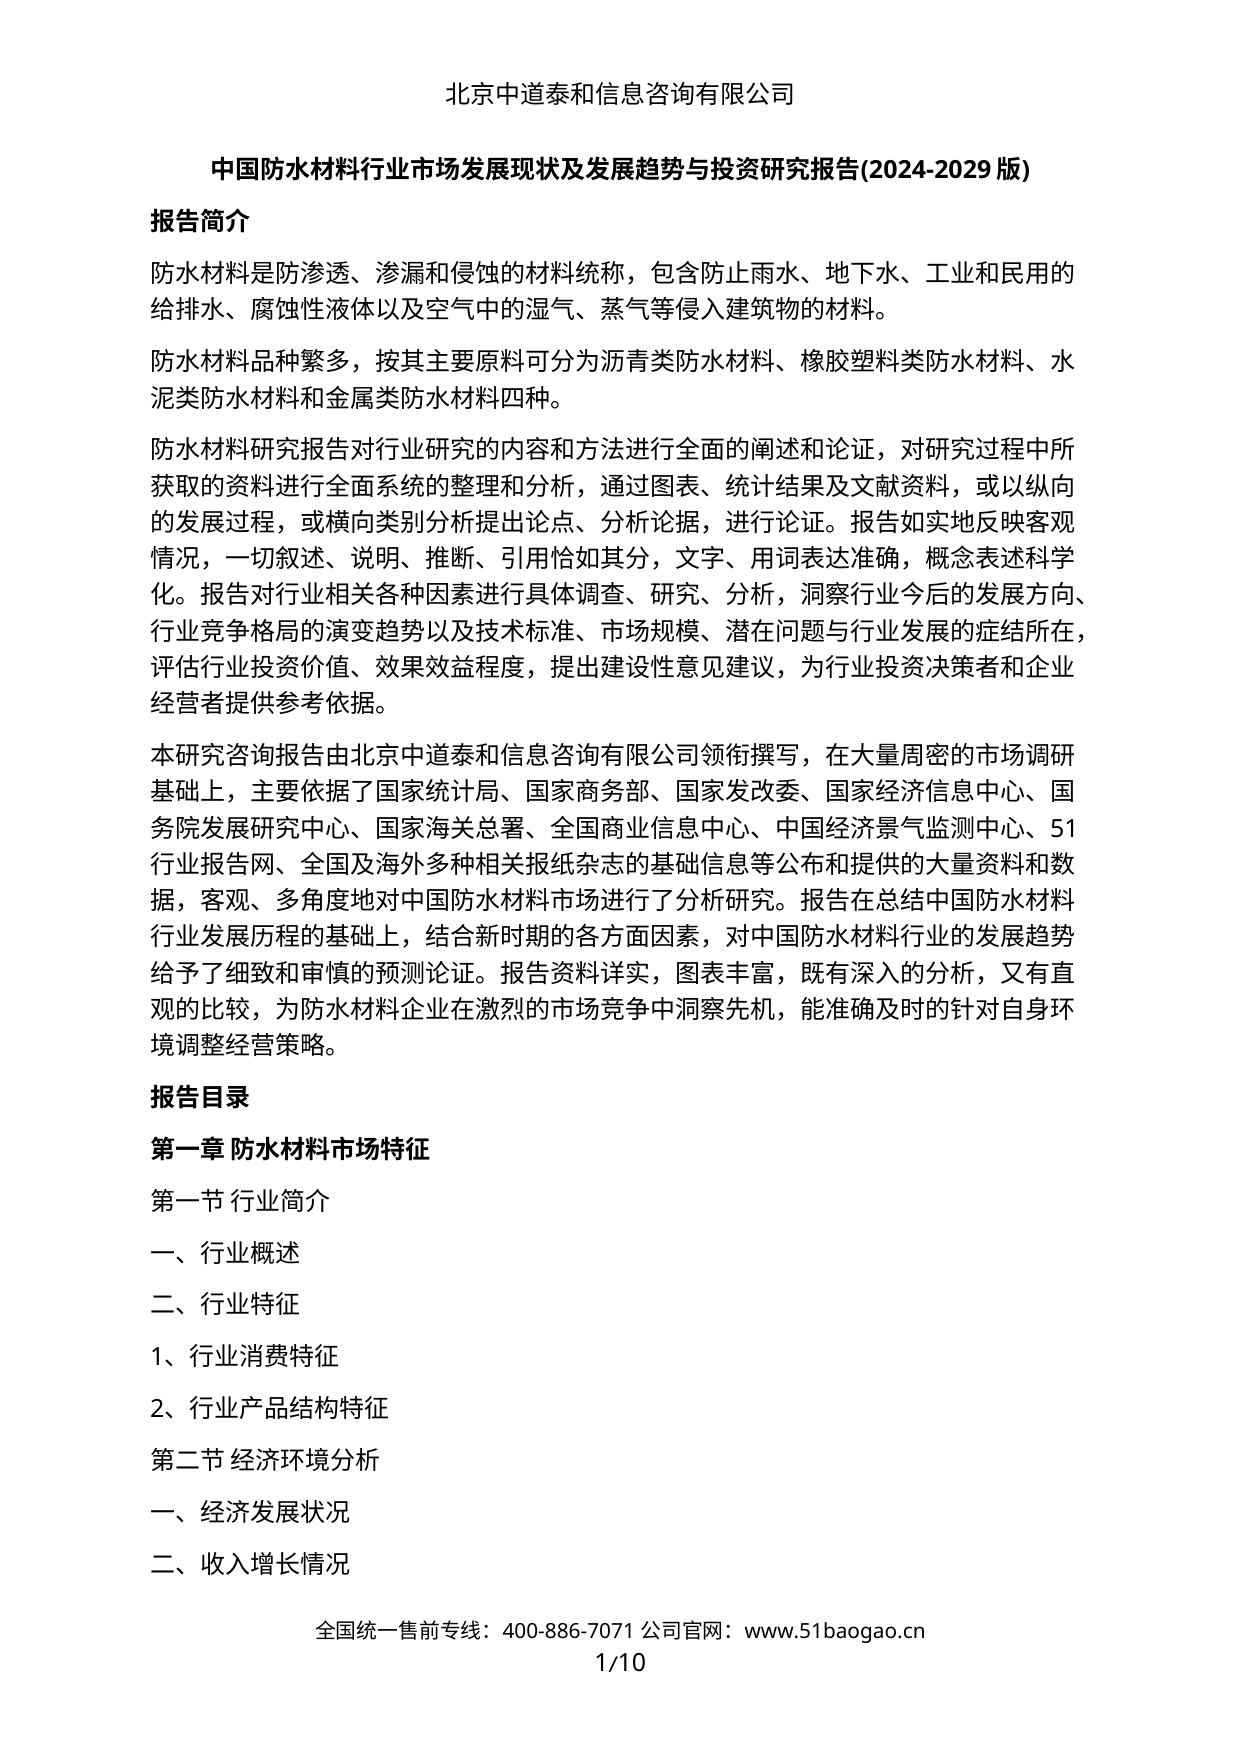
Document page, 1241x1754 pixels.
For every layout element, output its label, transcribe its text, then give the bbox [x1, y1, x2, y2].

text 第二节 经济环境分析 [150, 1441, 1090, 1477]
text 防水材料品种繁多，按其主要原料可分为沥青类防水材料、橡胶塑料类防水材料、水泥类防水材料和金属类防水材料四种。 [150, 342, 1090, 414]
text 一、经济发展状况 [150, 1492, 1090, 1529]
text 报告目录 [150, 1077, 1090, 1114]
text 第一节 行业简介 [150, 1181, 1090, 1217]
text 1、行业消费特征 [150, 1337, 1090, 1373]
text 本研究咨询报告由北京中道泰和信息咨询有限公司领衔撰写，在大量周密的市场调研基础上，主要依据了国家统计局、国家商务部、国家发改委、国家经济信息中心、国务院发展研究中心、国家海关总署、全国商业信息中心、中国经济景气监测中心、51行业报告网、全国及海外多种相关报纸杂志的基础信息等公布和提供的大量资料和数据，客观、多角度地对中国防水材料市场进行了分析研究。报告在总结中国防水材料行业发展历程的基础上，结合新时期的各方面因素，对中国防水材料行业的发展趋势给予了细致和审慎的预测论证。报告资料详实，图表丰富，既有深入的分析，又有直观的比较，为防水材料企业在激烈的市场竞争中洞察先机，能准确及时的针对自身环境调整经营策略。 [150, 736, 1090, 1062]
text 2、行业产品结构特征 [150, 1389, 1090, 1425]
text 第一章 防水材料市场特征 [150, 1129, 1090, 1166]
text 报告简介 [150, 202, 1090, 238]
text 防水材料研究报告对行业研究的内容和方法进行全面的阐述和论证，对研究过程中所获取的资料进行全面系统的整理和分析，通过图表、统计结果及文献资料，或以纵向的发展过程，或横向类别分析提出论点、分析论据，进行论证。报告如实地反映客观情况，一切叙述、说明、推断、引用恰如其分，文字、用词表达准确，概念表述科学化。报告对行业相关各种因素进行具体调查、研究、分析，洞察行业今后的发展方向、行业竞争格局的演变趋势以及技术标准、市场规模、潜在问题与行业发展的症结所在，评估行业投资价值、效果效益程度，提出建设性意见建议，为行业投资决策者和企业经营者提供参考依据。 [150, 430, 1090, 720]
text 二、行业特征 [150, 1285, 1090, 1321]
text 二、收入增长情况 [150, 1544, 1090, 1581]
text 中国防水材料行业市场发展现状及发展趋势与投资研究报告(2024-2029版) [150, 150, 1090, 186]
text 防水材料是防渗透、渗漏和侵蚀的材料统称，包含防止雨水、地下水、工业和民用的给排水、腐蚀性液体以及空气中的湿气、蒸气等侵入建筑物的材料。 [150, 254, 1090, 326]
text 一、行业概述 [150, 1233, 1090, 1269]
